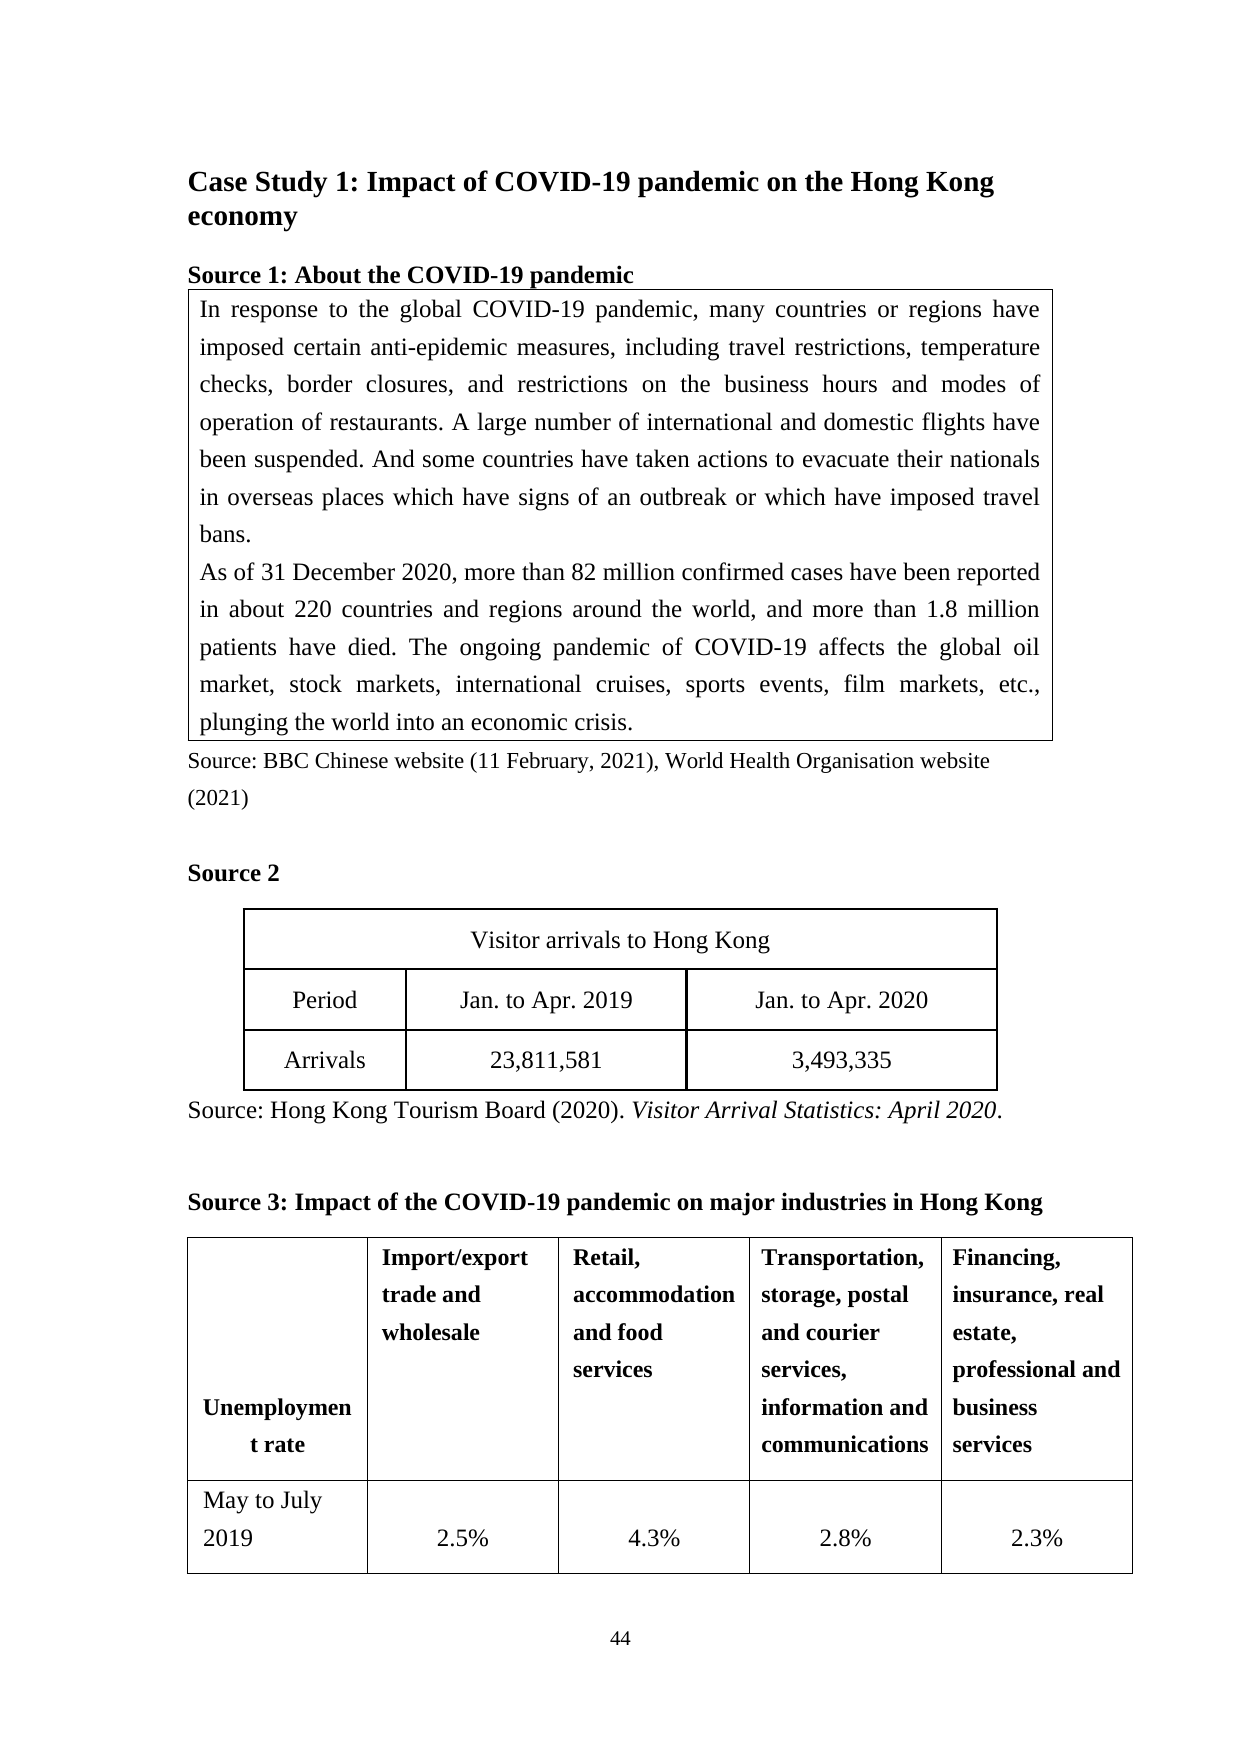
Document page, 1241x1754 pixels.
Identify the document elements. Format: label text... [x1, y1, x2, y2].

table_cell Jan. to Apr. 2019 [407, 970, 685, 1029]
table_cell May to July 2019 [188, 1481, 367, 1572]
table_cell Jan. to Apr. 2020 [688, 970, 996, 1029]
table_cell 2.8% [750, 1481, 941, 1572]
subtitle Case Study 1: Impact of COVID-19 pandemic on the Hong Kong economy [187, 164, 1053, 232]
text Source 1: About the COVID-19 pandemic [187, 260, 1053, 289]
table_cell 3,493,335 [688, 1031, 996, 1089]
table_header Transportation, storage, postal and courier services, information and communications [750, 1238, 941, 1480]
table_header Visitor arrivals to Hong Kong [245, 910, 996, 968]
table_header Unemployment rate [188, 1238, 367, 1480]
table_header In response to the global COVID-19 pandemic, many countries or regions have imposed certain anti-epidemic measures, including travel restrictions, temperature checks, border closures, and restrictions on the business hours and modes of operation of restaurants. A large number of international and domestic flights have been suspended. And some countries have taken actions to evacuate their nationals in overseas places which have signs of an outbreak or which have imposed travel bans. As of 31 December 2020, more than 82 million confirmed cases have been reported in about 220 countries and regions around the world, and more than 1.8 million patients have died. The ongoing pandemic of COVID-19 affects the global oil market, stock markets, international cruises, sports events, film markets, etc., plunging the world into an economic crisis. [189, 290, 1052, 740]
table_header Import/export trade and wholesale [368, 1238, 558, 1480]
table_header Financing, insurance, real estate, professional and business services [942, 1238, 1132, 1480]
text Source 3: Impact of the COVID-19 pandemic on major industries in Hong Kong [187, 1183, 1053, 1220]
table_cell 4.3% [559, 1481, 749, 1572]
table_header Retail, accommodation and food services [559, 1238, 749, 1480]
table_cell 2.3% [942, 1481, 1132, 1572]
table_cell 23,811,581 [407, 1031, 685, 1089]
table_cell Period [245, 970, 405, 1029]
table_cell Arrivals [245, 1031, 405, 1089]
text Source: BBC Chinese website (11 February, 2021), World Health Organisation website (2021) [187, 741, 1053, 816]
table_cell 2.5% [368, 1481, 558, 1572]
text Source: Hong Kong Tourism Board (2020). Visitor Arrival Statistics: April 2020. [187, 1091, 1053, 1129]
text Source 2 [187, 854, 1053, 891]
